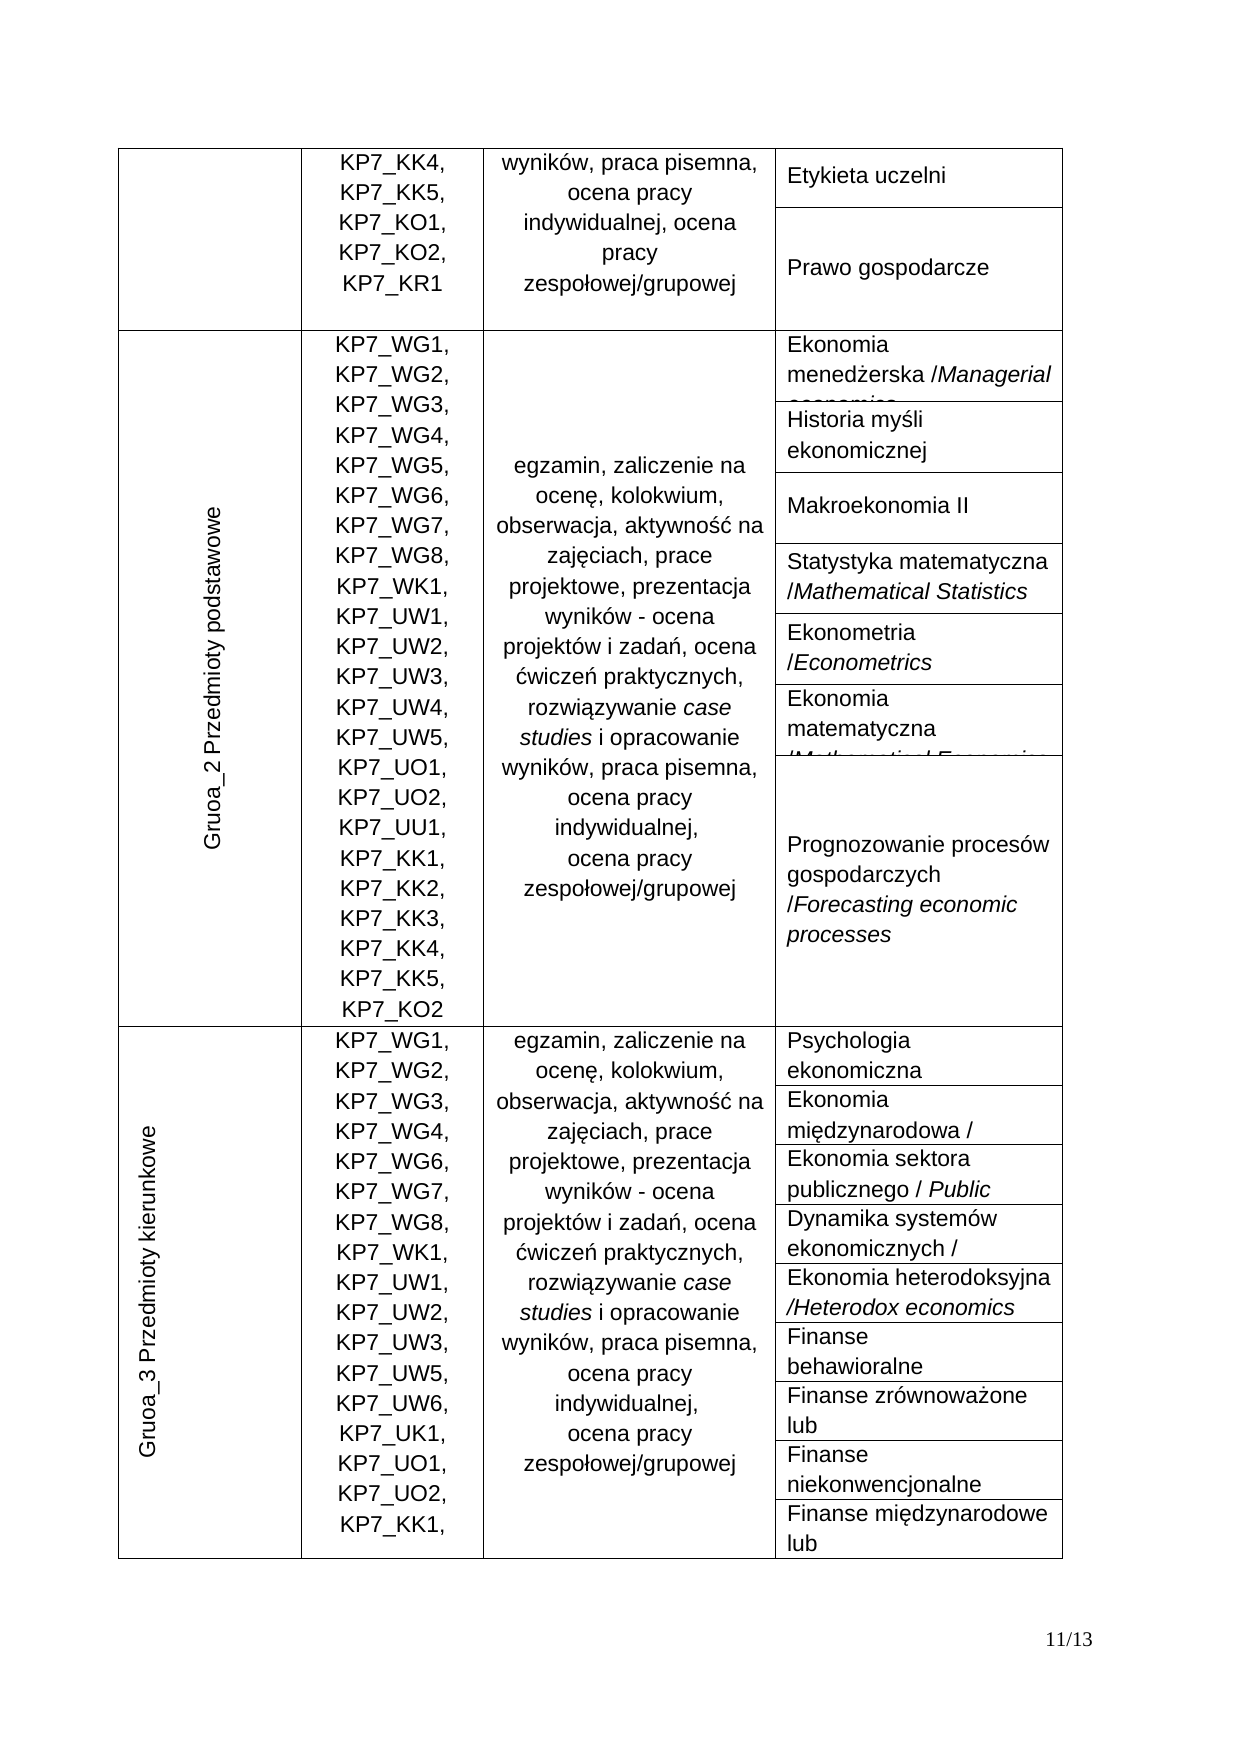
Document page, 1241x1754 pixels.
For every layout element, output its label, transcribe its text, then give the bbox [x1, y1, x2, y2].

table_cell Ekonometria /Econometrics [776, 614, 1062, 684]
table_cell Historia myśli ekonomicznej [776, 402, 1062, 472]
table_cell Dynamika systemów ekonomicznych / Dynamics of Economic Systems [776, 1205, 1062, 1262]
table_cell Finanse zrównoważone lub [776, 1382, 1062, 1440]
table_cell Psychologia ekonomiczna [776, 1027, 1062, 1085]
table_cell Ekonomia heterodoksyjna /Heterodox economics lub [776, 1264, 1062, 1322]
table_cell Ekonomia matematyczna /Mathematical Economics [776, 685, 1062, 755]
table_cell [484, 331, 775, 1026]
table_cell Makroekonomia II [776, 473, 1062, 542]
table_cell Gruoa_2 Przedmioty podstawowe [119, 331, 301, 1026]
table_cell Prognozowanie procesów gospodarczych /Forecasting economic processes [776, 756, 1062, 1026]
table_cell Gruoa_3 Przedmioty kierunkowe [119, 1027, 301, 1558]
table_cell Finanse behawioralne /Behavioural finance [776, 1323, 1062, 1381]
table_cell Ekonomia sektora publicznego / Public Sector Economics [776, 1145, 1062, 1203]
table_cell KP7_WG1, KP7_WG2, KP7_WG3, KP7_WG4, KP7_WG5, KP7_WG6, KP7_WG7, KP7_WG8, KP7_WK1, KP7_UW1, KP7_UW2, KP7_UW3, KP7_UW4, KP7_UW5, KP7_UO1, KP7_UO2, KP7_UU1, KP7_KK1, KP7_KK2, KP7_KK3, KP7_KK4, KP7_KK5, KP7_KO2 [302, 331, 483, 1026]
table_cell KP7_WG1, KP7_WG2, KP7_WG3, KP7_WG4, KP7_WG6, KP7_WG7, KP7_WG8, KP7_WK1, KP7_UW1, KP7_UW2, KP7_UW3, KP7_UW5, KP7_UW6, KP7_UK1, KP7_UO1, KP7_UO2, KP7_KK1, KP7_KK2, KP7_KK4, KP7_KK5, KP7_KO1, KP7_KR1 [302, 1027, 483, 1558]
table_cell Statystyka matematyczna /Mathematical Statistics [776, 544, 1062, 613]
table_cell Prawo gospodarcze [776, 208, 1062, 330]
table_cell Ekonomia menedżerska /Managerial economics [776, 331, 1062, 401]
table_cell Ekonomia międzynarodowa / International Economics [776, 1086, 1062, 1144]
table_cell Etykieta uczelni [776, 149, 1062, 207]
table_cell Finanse niekonwencjonalne [776, 1441, 1062, 1499]
table_cell Finanse międzynarodowe lub [776, 1500, 1062, 1558]
